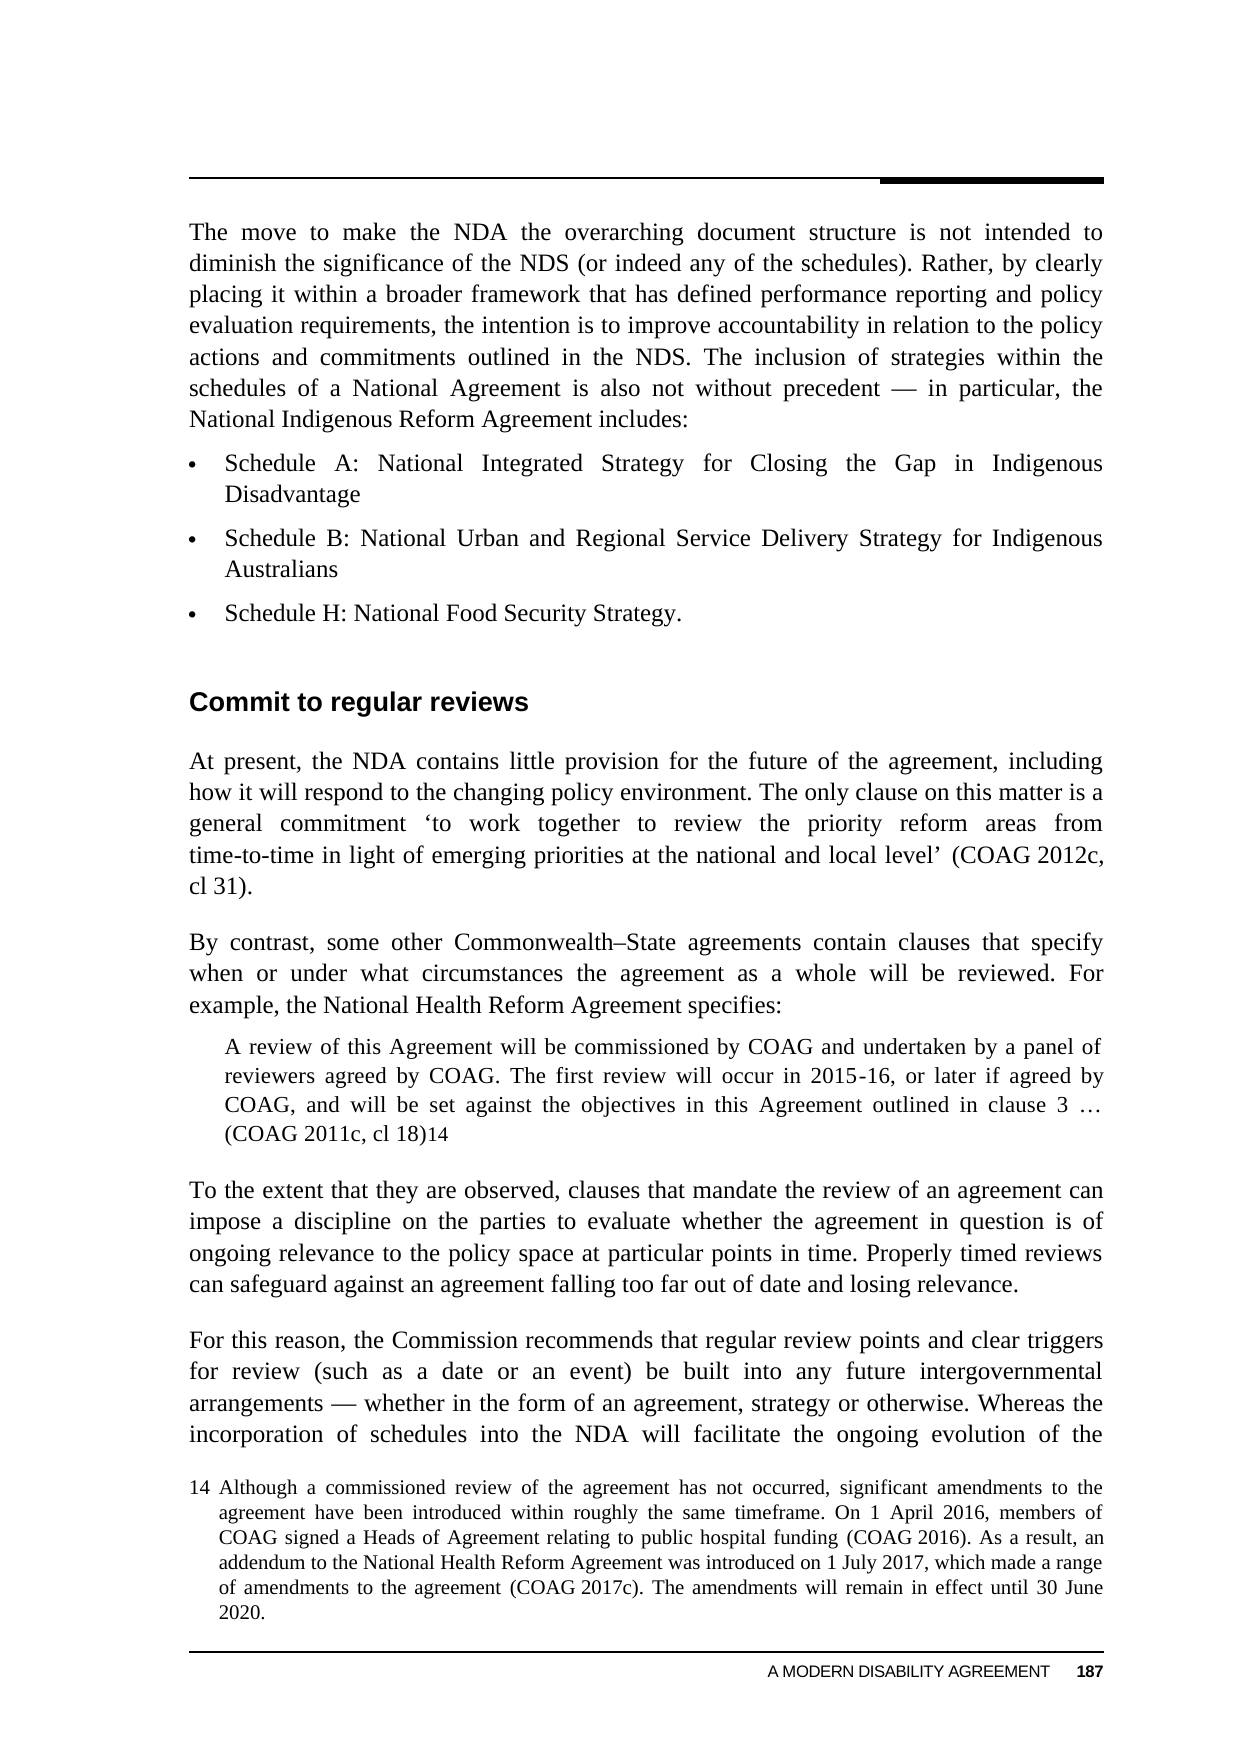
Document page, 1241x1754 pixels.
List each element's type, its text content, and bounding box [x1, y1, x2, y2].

text By contrast, some other Commonwealth–State agreements contain clauses that specify when or under what circumstances the agreement as a whole will be reviewed. For example, the National Health Reform Agreement specifies: [189, 925, 1104, 1018]
text The move to make the NDA the overarching document structure is not intended to diminish the significance of the NDS (or indeed any of the schedules). Rather, by clearly placing it within a broader framework that has defined performance reporting and policy evaluation requirements, the intention is to improve accountability in relation to the policy actions and commitments outlined in the NDS. The inclusion of strategies within the schedules of a National Agreement is also not without precedent — in particular, the National Indigenous Reform Agreement includes: [189, 214, 1104, 433]
list Schedule A: National Integrated Strategy for Closing the Gap in Indigenous Disadvantage [189, 446, 1104, 508]
text At present, the NDA contains little provision for the future of the agreement, including how it will respond to the changing policy environment. The only clause on this matter is a general commitment ‘to work together to review the priority reform areas from time-to-time in light of emerging priorities at the national and local level’ (COAG 2012c, cl 31). [189, 743, 1104, 900]
subtitle Commit to regular reviews [189, 685, 1104, 718]
text A review of this Agreement will be commissioned by COAG and undertaken by a panel of reviewers agreed by COAG. The first review will occur in 2015-16, or later if agreed by COAG, and will be set against the objectives in this Agreement outlined in clause 3 … (COAG 2011c, cl 18) [224, 1031, 1104, 1148]
list Schedule B: National Urban and Regional Service Delivery Strategy for Indigenous Australians [189, 521, 1104, 583]
list Schedule H: National Food Security Strategy. [189, 596, 1104, 627]
text To the extent that they are observed, clauses that mandate the review of an agreement can impose a discipline on the parties to evaluate whether the agreement in question is of ongoing relevance to the policy space at particular points in time. Properly timed reviews can safeguard against an agreement falling too far out of date and losing relevance. [189, 1173, 1104, 1298]
